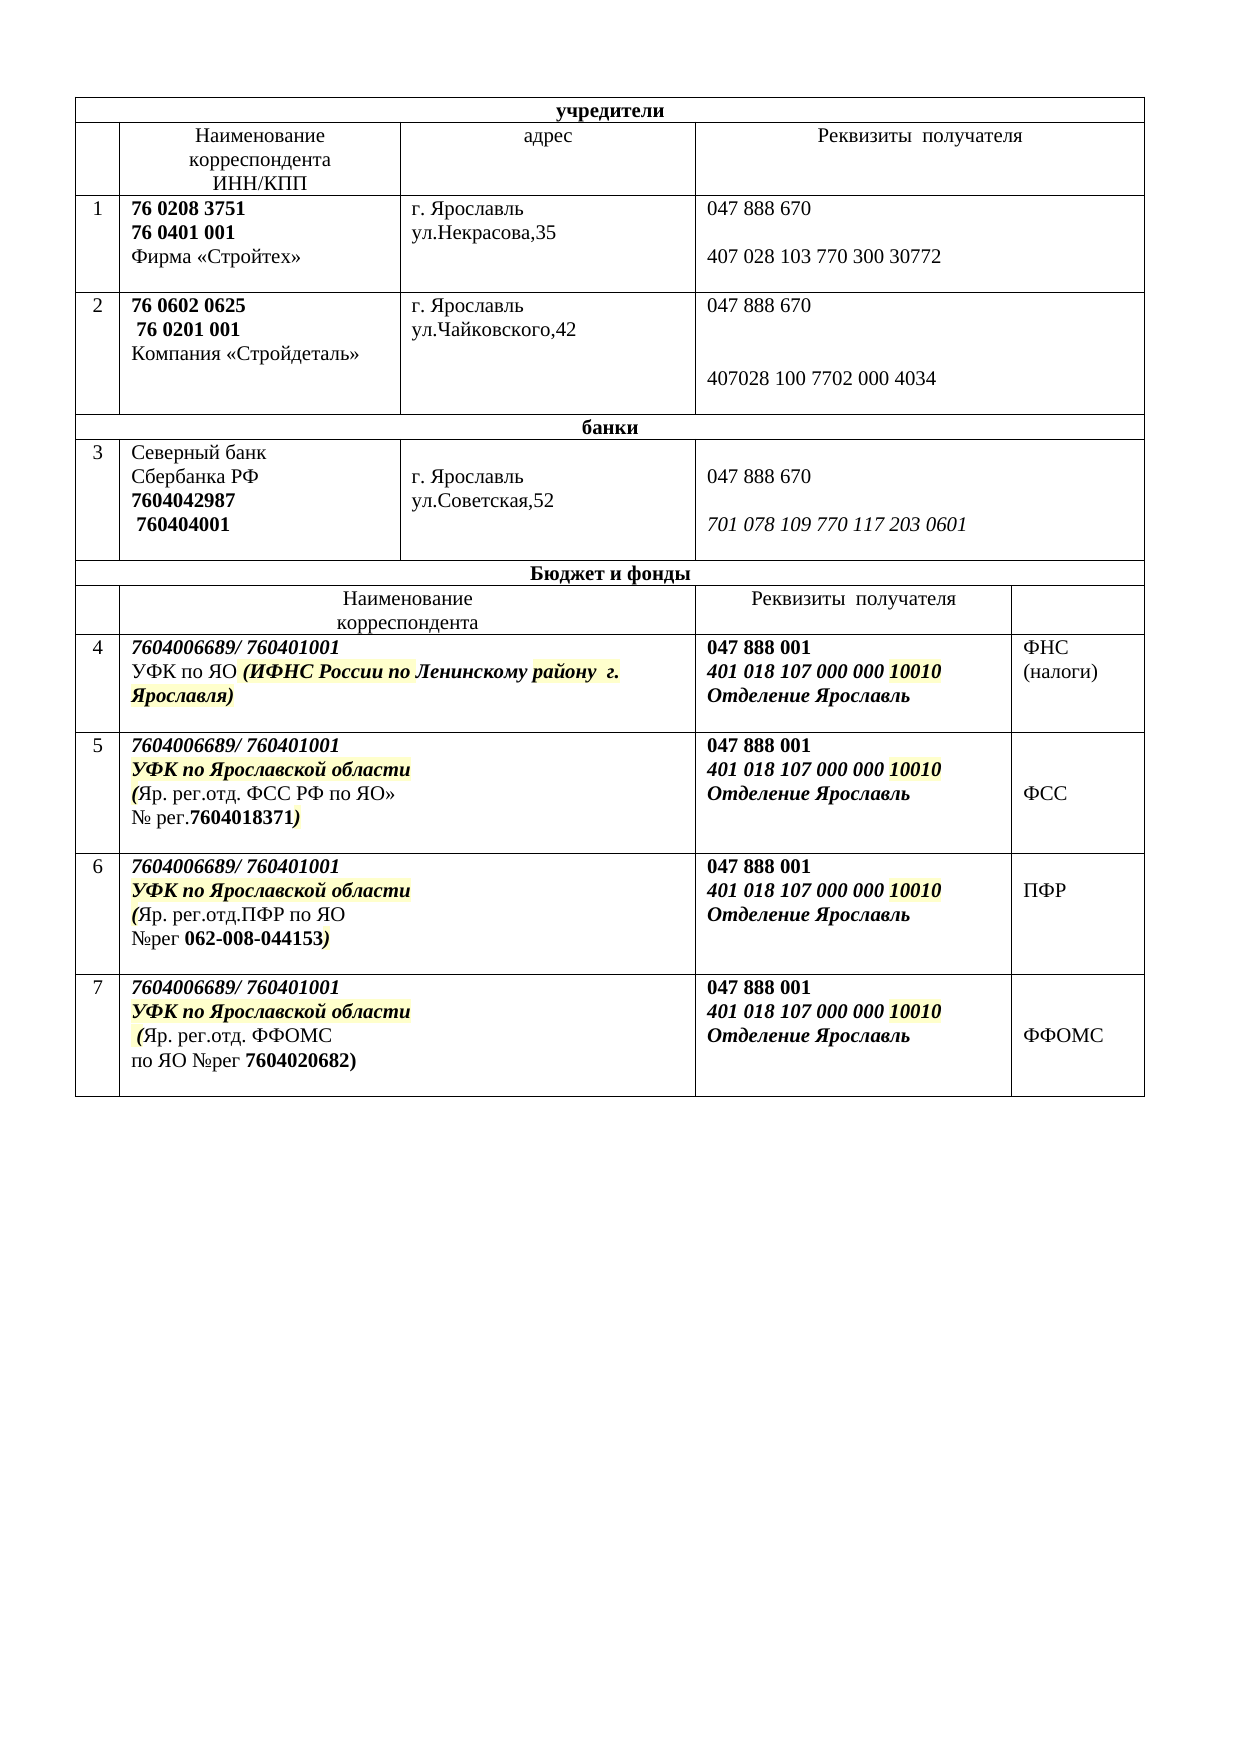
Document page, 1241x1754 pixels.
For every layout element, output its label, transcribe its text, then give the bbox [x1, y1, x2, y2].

table_cell ФФОМС [1012, 975, 1144, 1096]
table_cell 7604006689/ 760401001 УФК по Ярославской области (Яр. рег.отд.ПФР по ЯО №рег 062-008-044153) [120, 854, 695, 974]
table_cell 5 [76, 733, 119, 853]
table_cell 047 888 001 401 018 107 000 000 10010 Отделение Ярославль [696, 733, 1011, 853]
table_cell Реквизиты получателя [696, 123, 1144, 195]
table_cell 7604006689/ 760401001 УФК по Ярославской области (Яр. рег.отд. ФФОМС по ЯО №рег 7604020682) [120, 975, 695, 1096]
table_cell 76 0602 0625 76 0201 001 Компания «Стройдеталь» [120, 293, 400, 413]
table_cell [1012, 586, 1144, 634]
table_cell Реквизиты получателя [696, 586, 1011, 634]
table_cell Бюджет и фонды [76, 561, 1144, 585]
table_cell 047 888 001 401 018 107 000 000 10010 Отделение Ярославль [696, 854, 1011, 974]
table_cell 047 888 670 701 078 109 770 117 203 0601 [696, 440, 1144, 560]
table_cell г. Ярославль ул.Некрасова,35 [401, 196, 695, 292]
table_cell [76, 586, 119, 634]
table_cell 3 [76, 440, 119, 560]
table_cell 7604006689/ 760401001 УФК по ЯО (ИФНС России по Ленинскому району г. Ярославля) [120, 635, 695, 732]
table_cell Северный банк Сбербанка РФ 7604042987 760404001 [120, 440, 400, 560]
table_cell банки [76, 415, 1144, 439]
table_cell 4 [76, 635, 119, 732]
table_cell 047 888 670 407028 100 7702 000 4034 [696, 293, 1144, 413]
table_cell 2 [76, 293, 119, 413]
table_cell 6 [76, 854, 119, 974]
table_cell [76, 123, 119, 195]
table_cell 047 888 001 401 018 107 000 000 10010 Отделение Ярославль [696, 635, 1011, 732]
table_cell Наименование корреспондента ИНН/КПП [120, 123, 400, 195]
table_cell ФСС [1012, 733, 1144, 853]
table_cell ФНС (налоги) [1012, 635, 1144, 732]
table_cell г. Ярославль ул.Советская,52 [401, 440, 695, 560]
table_cell ПФР [1012, 854, 1144, 974]
table_cell 76 0208 3751 76 0401 001 Фирма «Стройтех» [120, 196, 400, 292]
table_cell 7604006689/ 760401001 УФК по Ярославской области (Яр. рег.отд. ФСС РФ по ЯО» № рег.7604018371) [120, 733, 695, 853]
table_cell Наименование корреспондента [120, 586, 695, 634]
table_cell 1 [76, 196, 119, 292]
table_header учредители [76, 98, 1144, 122]
table_cell адрес [401, 123, 695, 195]
table_cell 7 [76, 975, 119, 1096]
table_cell 047 888 001 401 018 107 000 000 10010 Отделение Ярославль [696, 975, 1011, 1096]
table_cell г. Ярославль ул.Чайковского,42 [401, 293, 695, 413]
table_cell 047 888 670 407 028 103 770 300 30772 [696, 196, 1144, 292]
